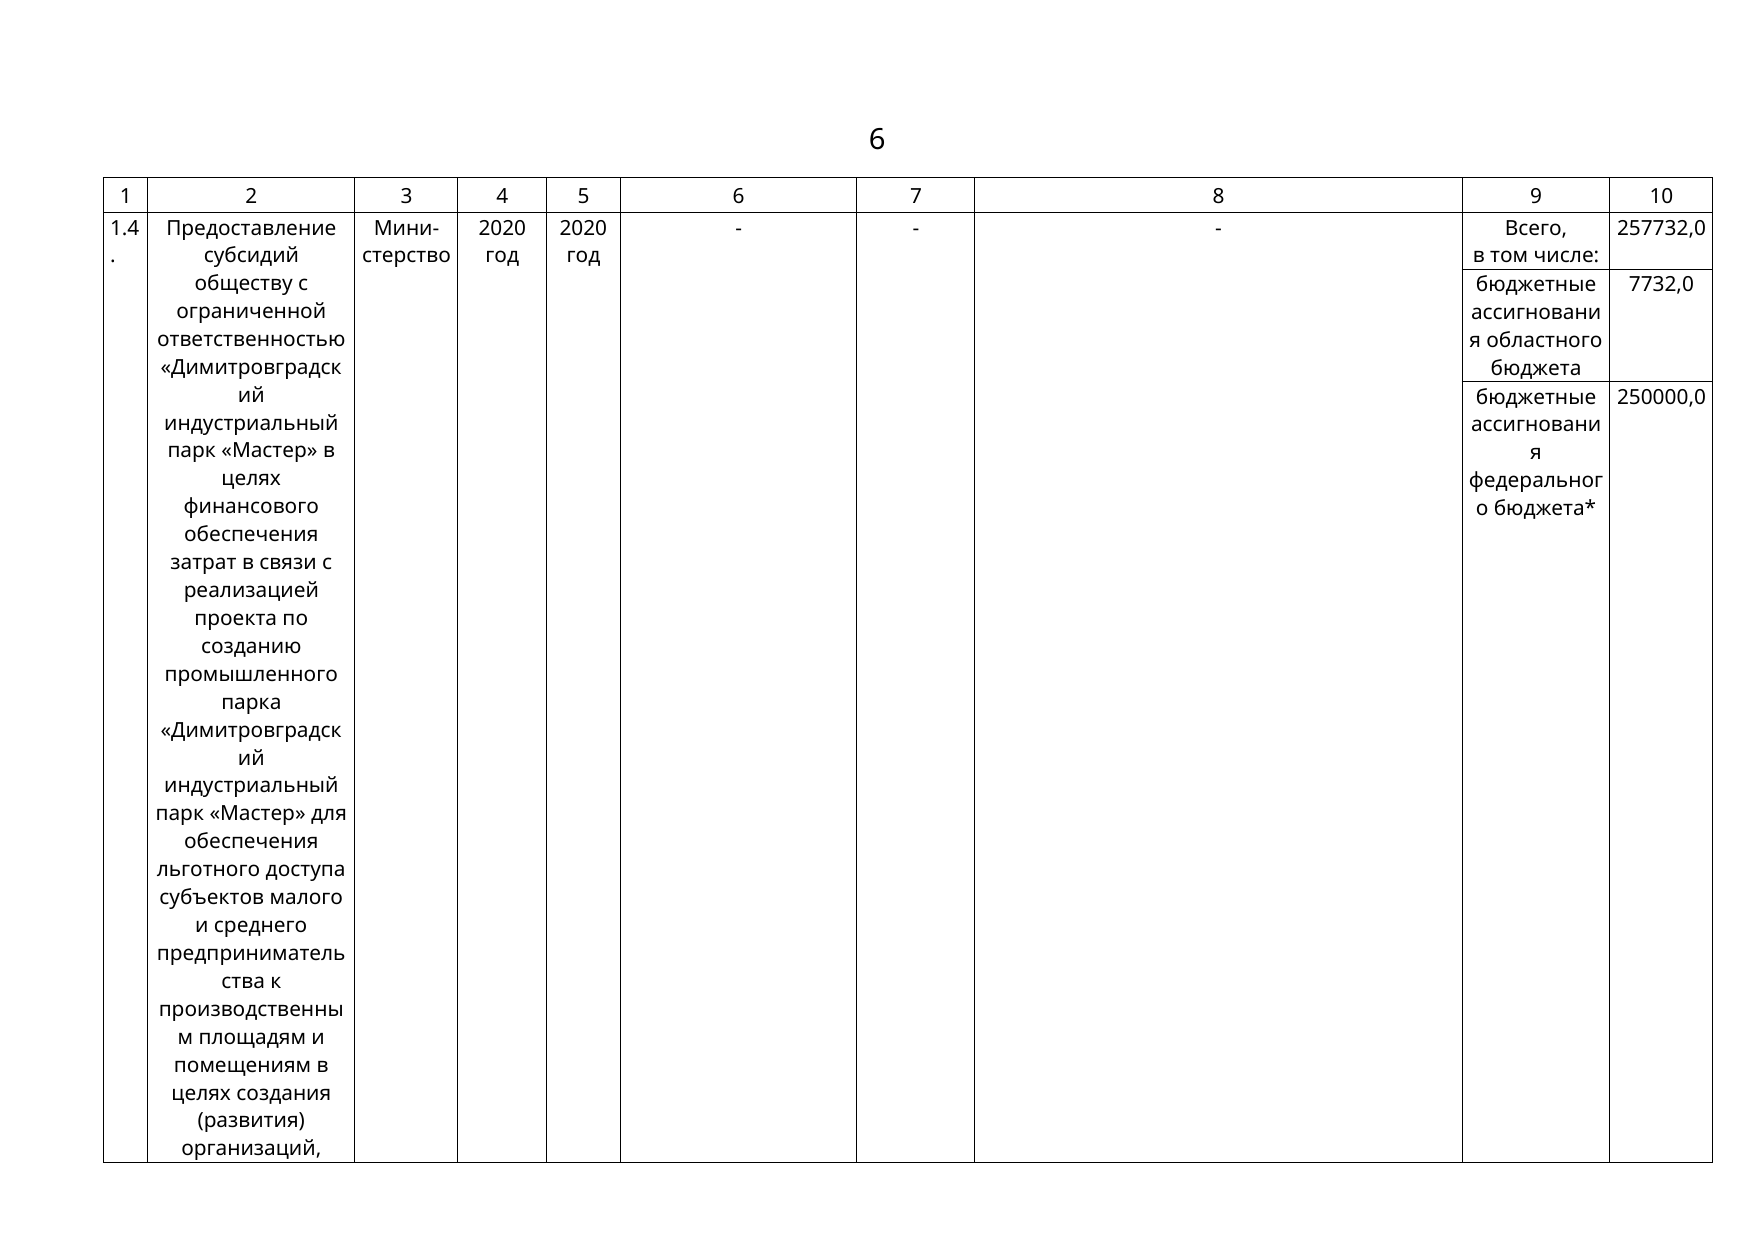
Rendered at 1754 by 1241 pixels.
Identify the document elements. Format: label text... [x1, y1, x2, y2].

table_cell 250000,0 [1610, 382, 1712, 1162]
table_header 4 [458, 178, 546, 212]
table_cell Предоставление субсидий обществу с ограниченной ответственностью «Димитровградский индустриальный парк «Мастер» в целях финансового обеспечения затрат в связи с реализацией проекта по созданию промышленного парка «Димитровградский индустриальный парк «Мастер» для обеспечения льготного доступа субъектов малого и среднего предпринимательства к производственным площадям и помещениям в целях создания (развития) организаций, осуществляющих производственную и (или) инновационную деятельность [148, 213, 354, 1162]
table_cell Всего, в том числе: [1463, 213, 1609, 268]
table_cell 7732,0 [1610, 270, 1712, 381]
table_header 1 [104, 178, 147, 212]
table_cell бюджетные ассигнования областного бюджета [1463, 270, 1609, 381]
table_header 9 [1463, 178, 1609, 212]
table_cell - [975, 213, 1462, 1162]
table_header 6 [621, 178, 856, 212]
table_cell - [621, 213, 856, 1162]
table_cell 257732,0 [1610, 213, 1712, 268]
table_header 7 [857, 178, 974, 212]
table_cell - [857, 213, 974, 1162]
table_header 8 [975, 178, 1462, 212]
table_header 2 [148, 178, 354, 212]
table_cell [1463, 382, 1609, 1162]
table_header 10 [1610, 178, 1712, 212]
table_cell 2020 год [458, 213, 546, 1162]
table_header 3 [355, 178, 457, 212]
table_cell 1.4. [104, 213, 147, 1162]
table_cell Мини-стерство [355, 213, 457, 1162]
table_cell 2020 год [547, 213, 620, 1162]
table_header 5 [547, 178, 620, 212]
